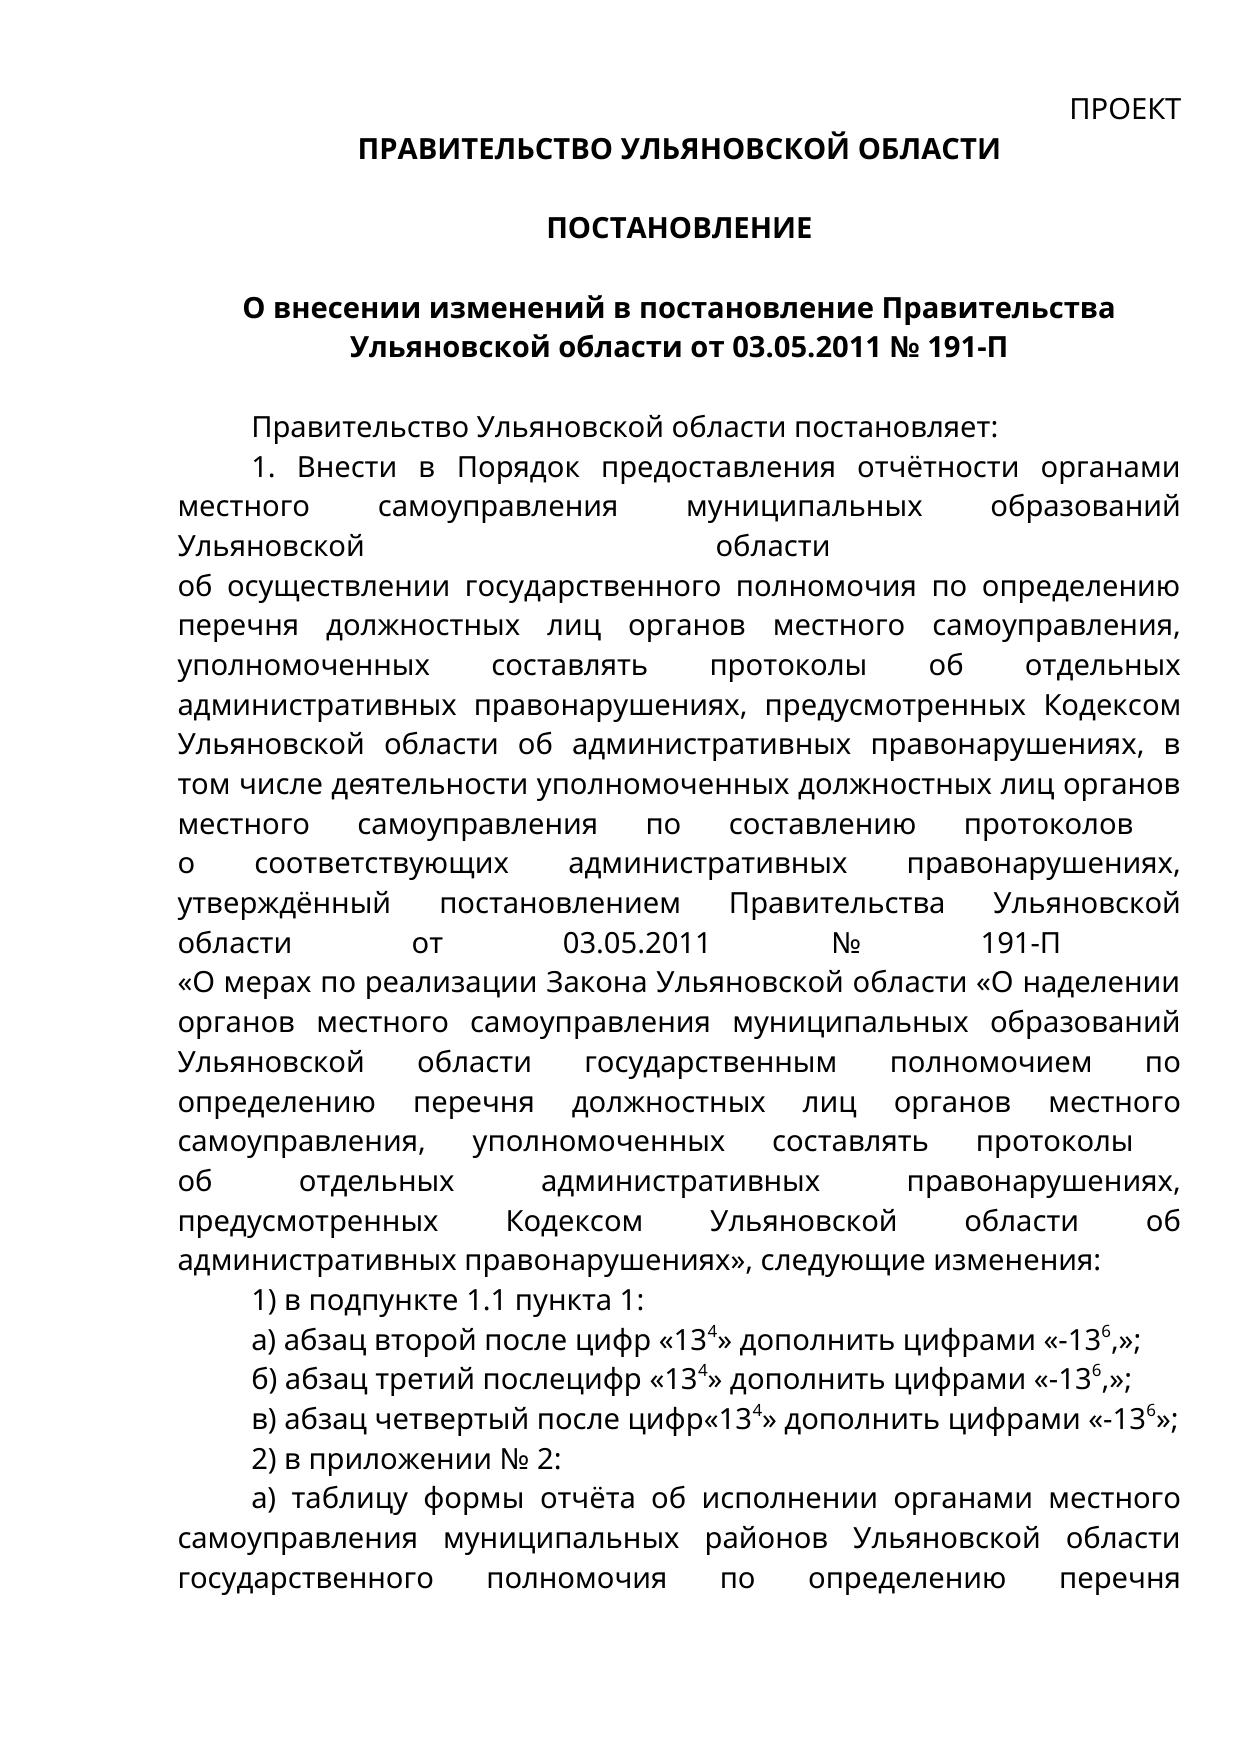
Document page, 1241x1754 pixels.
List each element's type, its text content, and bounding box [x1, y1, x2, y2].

title ПРОЕКТ [177, 89, 1181, 128]
title ПОСТАНОВЛЕНИЕ [177, 208, 1181, 247]
text а) абзац второй после цифр «134» дополнить цифрами «-136,»; [177, 1319, 1181, 1359]
text 1) в подпункте 1.1 пункта 1: [177, 1279, 1181, 1319]
title О внесении изменений в постановление Правительства [177, 287, 1181, 327]
title ПРАВИТЕЛЬСТВО УЛЬЯНОВСКОЙ ОБЛАСТИ [177, 128, 1181, 168]
text 2) в приложении № 2: [177, 1438, 1181, 1478]
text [177, 1478, 1181, 1597]
text б) абзац третий послецифр «134» дополнить цифрами «-136,»; [177, 1359, 1181, 1398]
text в) абзац четвертый после цифр«134» дополнить цифрами «-136»; [177, 1398, 1181, 1438]
text 1. Внести в Порядок предоставления отчётности органами местного самоуправления муниципальных образований Ульяновской области об осуществлении государственного полномочия по определению перечня должностных лиц органов местного самоуправления, уполномоченных составлять протоколы об отдельных административных правонарушениях, предусмотренных Кодексом Ульяновской области об административных правонарушениях, в том числе деятельности уполномоченных должностных лиц органов местного самоуправления по составлению протоколов о соответствующих административных правонарушениях, утверждённый постановлением Правительства Ульяновской области от 03.05.2011 № 191-П «О мерах по реализации Закона Ульяновской области «О наделении органов местного самоуправления муниципальных образований Ульяновской области государственным полномочием по определению перечня должностных лиц органов местного самоуправления, уполномоченных составлять протоколы об отдельных административных правонарушениях, предусмотренных Кодексом Ульяновской области об административных правонарушениях», следующие изменения: [177, 446, 1181, 1279]
text Правительство Ульяновской области постановляет: [177, 406, 1181, 446]
title Ульяновской области от 03.05.2011 № 191-П [177, 327, 1181, 366]
